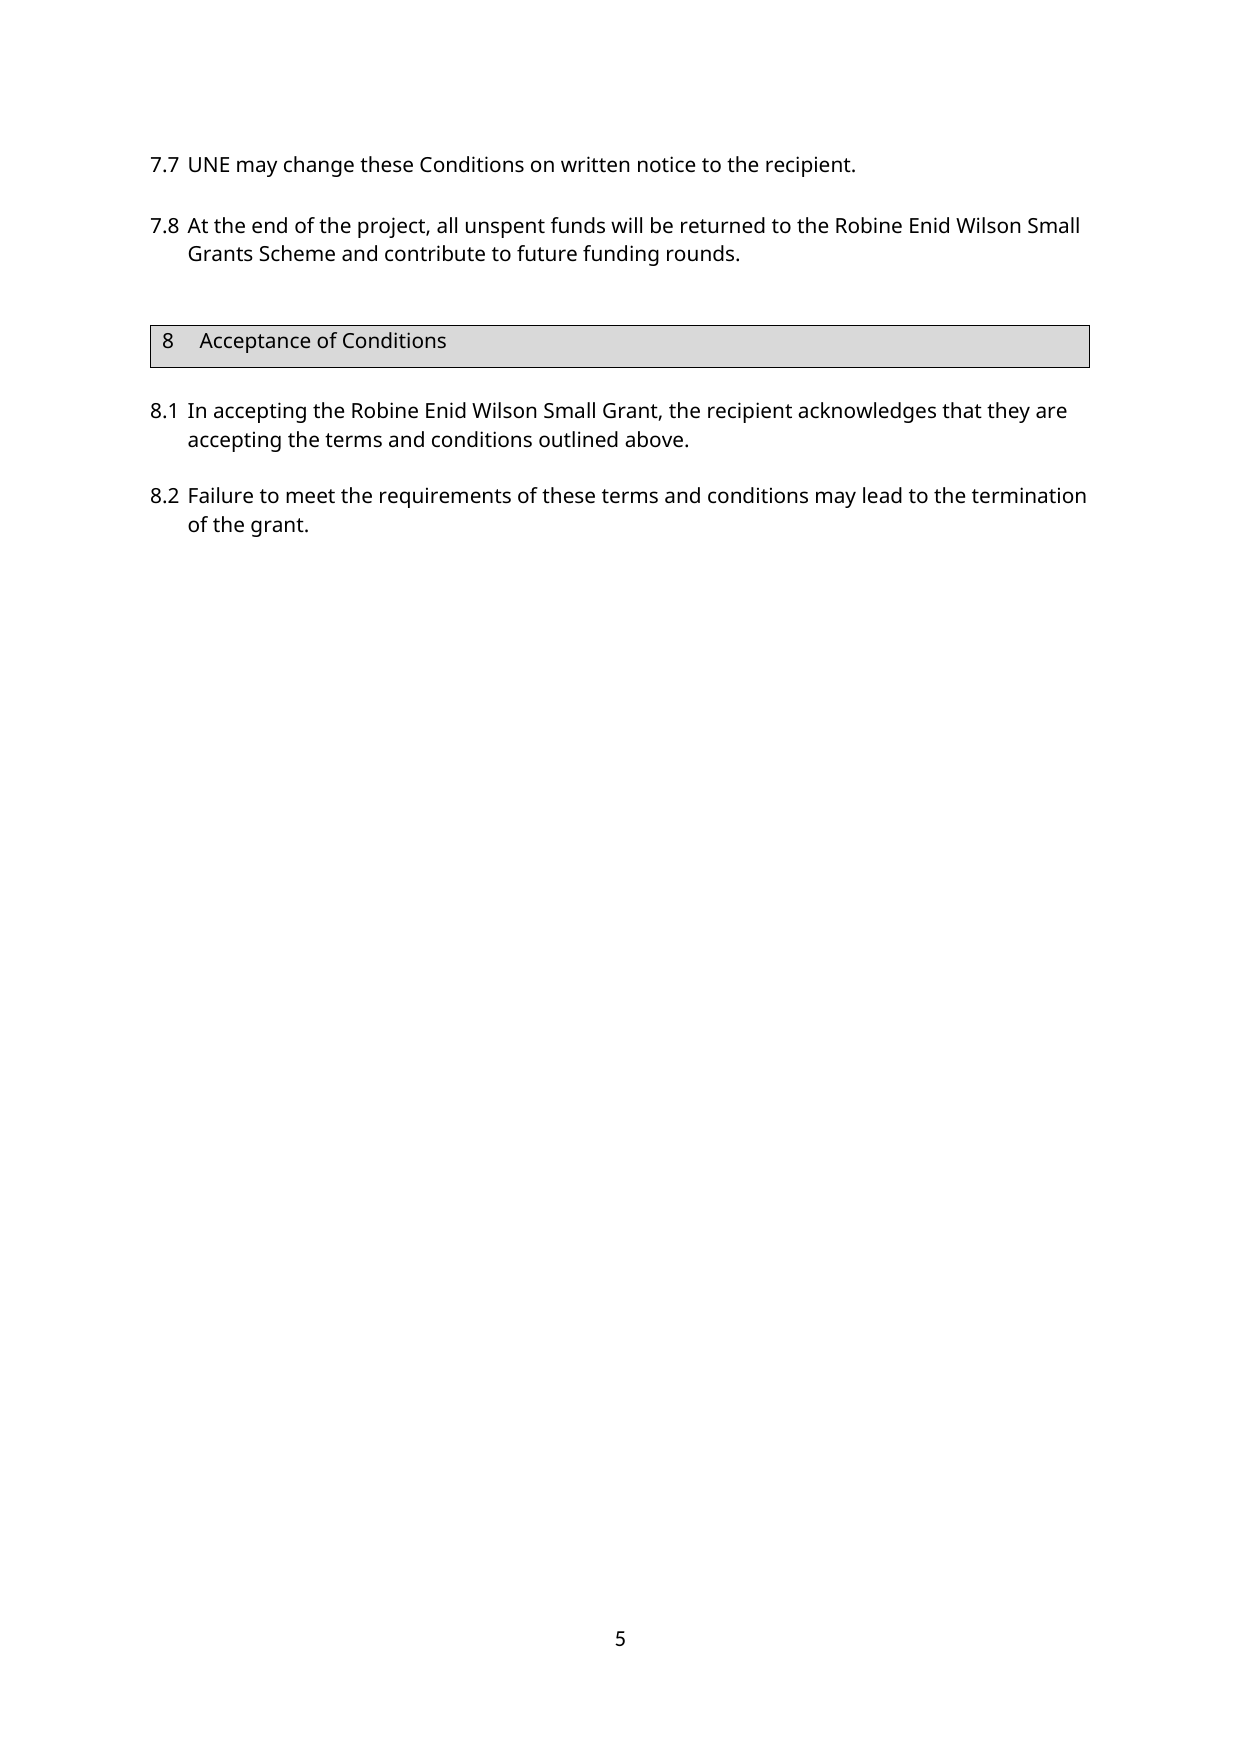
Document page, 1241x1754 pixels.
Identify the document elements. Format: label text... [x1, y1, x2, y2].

list At the end of the project, all unspent funds will be returned to the Robine Enid Wilson Small Grants Scheme and contribute to future funding rounds. [150, 211, 1090, 268]
list In accepting the Robine Enid Wilson Small Grant, the recipient acknowledges that they are accepting the terms and conditions outlined above. [150, 396, 1090, 453]
table_header Acceptance of Conditions [151, 326, 1089, 367]
list Failure to meet the requirements of these terms and conditions may lead to the termination of the grant. [150, 482, 1090, 538]
list UNE may change these Conditions on written notice to the recipient. [150, 150, 1090, 178]
